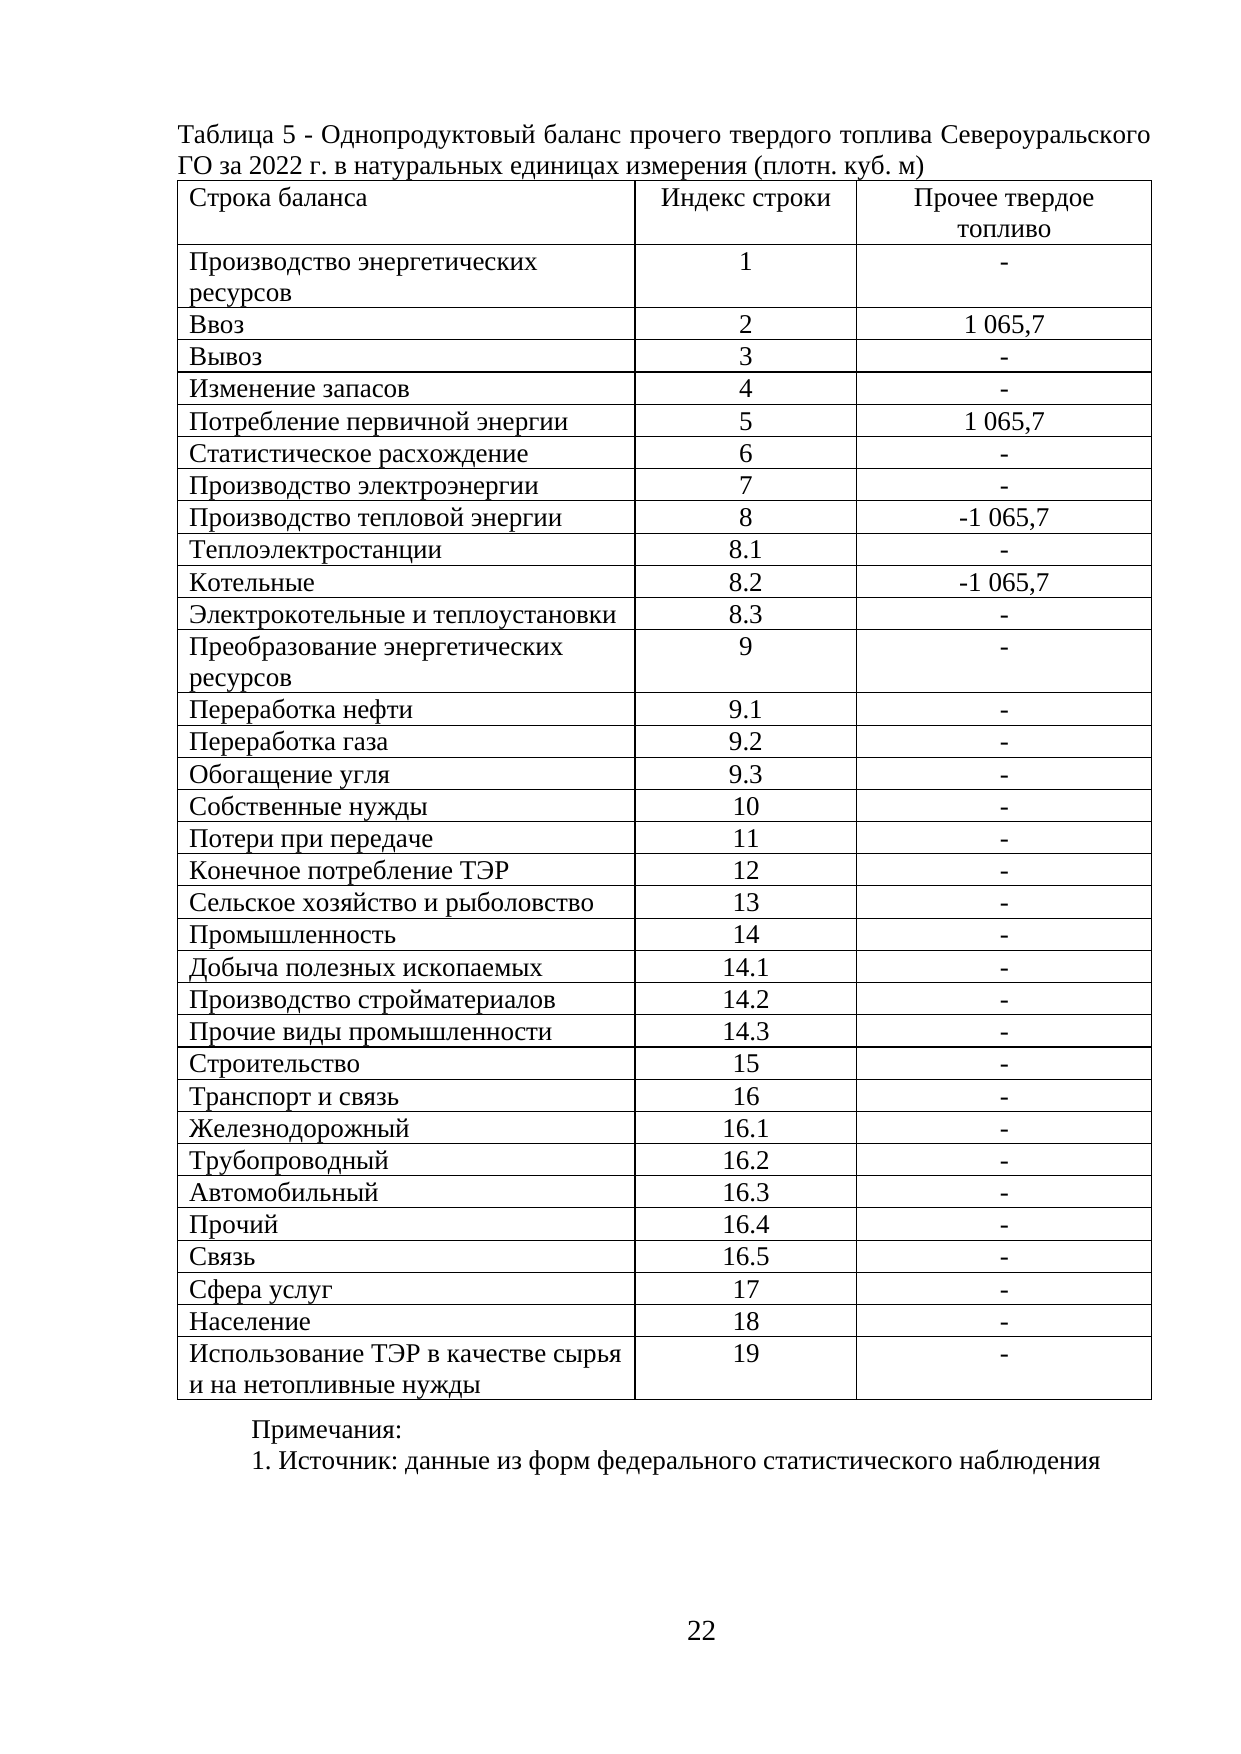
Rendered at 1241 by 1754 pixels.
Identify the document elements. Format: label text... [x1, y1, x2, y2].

table_cell -1 065,7 [857, 566, 1151, 597]
table_cell Вывоз [178, 340, 634, 371]
table_cell Трубопроводный [178, 1144, 634, 1175]
table_cell 14.2 [636, 983, 856, 1014]
table_cell Прочий [178, 1208, 634, 1239]
table_cell 8.3 [636, 598, 856, 629]
table_cell Статистическое расхождение [178, 437, 634, 468]
table_header Индекс строки [636, 181, 856, 244]
table_cell - [857, 726, 1151, 757]
table_cell Добыча полезных ископаемых [178, 951, 634, 982]
table_cell 9.3 [636, 758, 856, 789]
table_cell 3 [636, 340, 856, 371]
table_cell Сфера услуг [178, 1273, 634, 1304]
table_cell Производство электроэнергии [178, 469, 634, 500]
table_cell 1 [636, 245, 856, 307]
table_cell 18 [636, 1305, 856, 1336]
table_cell Производство энергетических ресурсов [178, 245, 634, 307]
table_cell - [857, 598, 1151, 629]
table_cell - [857, 469, 1151, 500]
table_cell 19 [636, 1337, 856, 1399]
table_cell - [857, 1176, 1151, 1207]
table_cell - [857, 630, 1151, 692]
table_cell 9 [636, 630, 856, 692]
table_cell Конечное потребление ТЭР [178, 854, 634, 885]
table_cell - [857, 854, 1151, 885]
table_cell 4 [636, 373, 856, 404]
table_cell Обогащение угля [178, 758, 634, 789]
table_cell Собственные нужды [178, 790, 634, 821]
table_cell Население [178, 1305, 634, 1336]
table_cell - [857, 373, 1151, 404]
table_cell Прочие виды промышленности [178, 1015, 634, 1046]
table_cell Теплоэлектростанции [178, 534, 634, 564]
table_cell 14.1 [636, 951, 856, 982]
table_cell 16 [636, 1080, 856, 1111]
table_cell Котельные [178, 566, 634, 597]
table_cell Транспорт и связь [178, 1080, 634, 1111]
table_cell - [857, 1144, 1151, 1175]
table_cell 16.5 [636, 1241, 856, 1272]
table_cell Сельское хозяйство и рыболовство [178, 886, 634, 918]
table_cell - [857, 919, 1151, 950]
table_cell 16.4 [636, 1208, 856, 1239]
table_cell 8.1 [636, 534, 856, 564]
table_cell Производство стройматериалов [178, 983, 634, 1014]
table_cell - [857, 1273, 1151, 1304]
table_cell -1 065,7 [857, 501, 1151, 532]
table_cell 7 [636, 469, 856, 500]
table_cell - [857, 1208, 1151, 1239]
table_cell 1 065,7 [857, 405, 1151, 436]
table_cell 10 [636, 790, 856, 821]
table_cell - [857, 951, 1151, 982]
table_cell - [857, 822, 1151, 853]
table_cell 16.3 [636, 1176, 856, 1207]
table_cell - [857, 437, 1151, 468]
table_cell 8 [636, 501, 856, 532]
table_cell Потребление первичной энергии [178, 405, 634, 436]
table_cell 15 [636, 1048, 856, 1078]
table_cell - [857, 758, 1151, 789]
table_cell Автомобильный [178, 1176, 634, 1207]
table_cell Производство тепловой энергии [178, 501, 634, 532]
table_cell 12 [636, 854, 856, 885]
table_cell Преобразование энергетических ресурсов [178, 630, 634, 692]
table_cell Использование ТЭР в качестве сырья и на нетопливные нужды [178, 1337, 634, 1399]
text Примечания: [177, 1413, 1152, 1444]
table_cell Потери при передаче [178, 822, 634, 853]
table_cell 9.2 [636, 726, 856, 757]
table_cell 2 [636, 308, 856, 339]
table_cell 16.2 [636, 1144, 856, 1175]
table_cell Строительство [178, 1048, 634, 1078]
table_cell - [857, 1337, 1151, 1399]
text Таблица 5 - Однопродуктовый баланс прочего твердого топлива Североуральского ГО за 2022 г. в натуральных единицах измерения (плотн. куб. м) [177, 118, 1152, 180]
table_cell - [857, 790, 1151, 821]
table_cell - [857, 693, 1151, 724]
table_cell - [857, 245, 1151, 307]
table_cell Электрокотельные и теплоустановки [178, 598, 634, 629]
table_cell 1 065,7 [857, 308, 1151, 339]
table_cell 8.2 [636, 566, 856, 597]
table_cell - [857, 534, 1151, 564]
table_cell - [857, 1112, 1151, 1143]
table_cell - [857, 1015, 1151, 1046]
table_cell Изменение запасов [178, 373, 634, 404]
table_header Прочее твердое топливо [857, 181, 1151, 244]
table_cell 16.1 [636, 1112, 856, 1143]
table_cell 14.3 [636, 1015, 856, 1046]
table_cell 17 [636, 1273, 856, 1304]
table_cell Промышленность [178, 919, 634, 950]
text 1. Источник: данные из форм федерального статистического наблюдения [177, 1444, 1152, 1475]
table_cell Переработка нефти [178, 693, 634, 724]
table_cell 5 [636, 405, 856, 436]
table_cell 13 [636, 886, 856, 918]
table_header Строка баланса [178, 181, 634, 244]
table_cell Переработка газа [178, 726, 634, 757]
table_cell Железнодорожный [178, 1112, 634, 1143]
table_cell 9.1 [636, 693, 856, 724]
table_cell - [857, 1305, 1151, 1336]
table_cell - [857, 1241, 1151, 1272]
table_cell 11 [636, 822, 856, 853]
table_cell 14 [636, 919, 856, 950]
table_cell Связь [178, 1241, 634, 1272]
table_cell - [857, 1048, 1151, 1078]
table_cell - [857, 983, 1151, 1014]
table_cell - [857, 1080, 1151, 1111]
table_cell - [857, 340, 1151, 371]
table_cell - [857, 886, 1151, 918]
table_cell Ввоз [178, 308, 634, 339]
table_cell 6 [636, 437, 856, 468]
